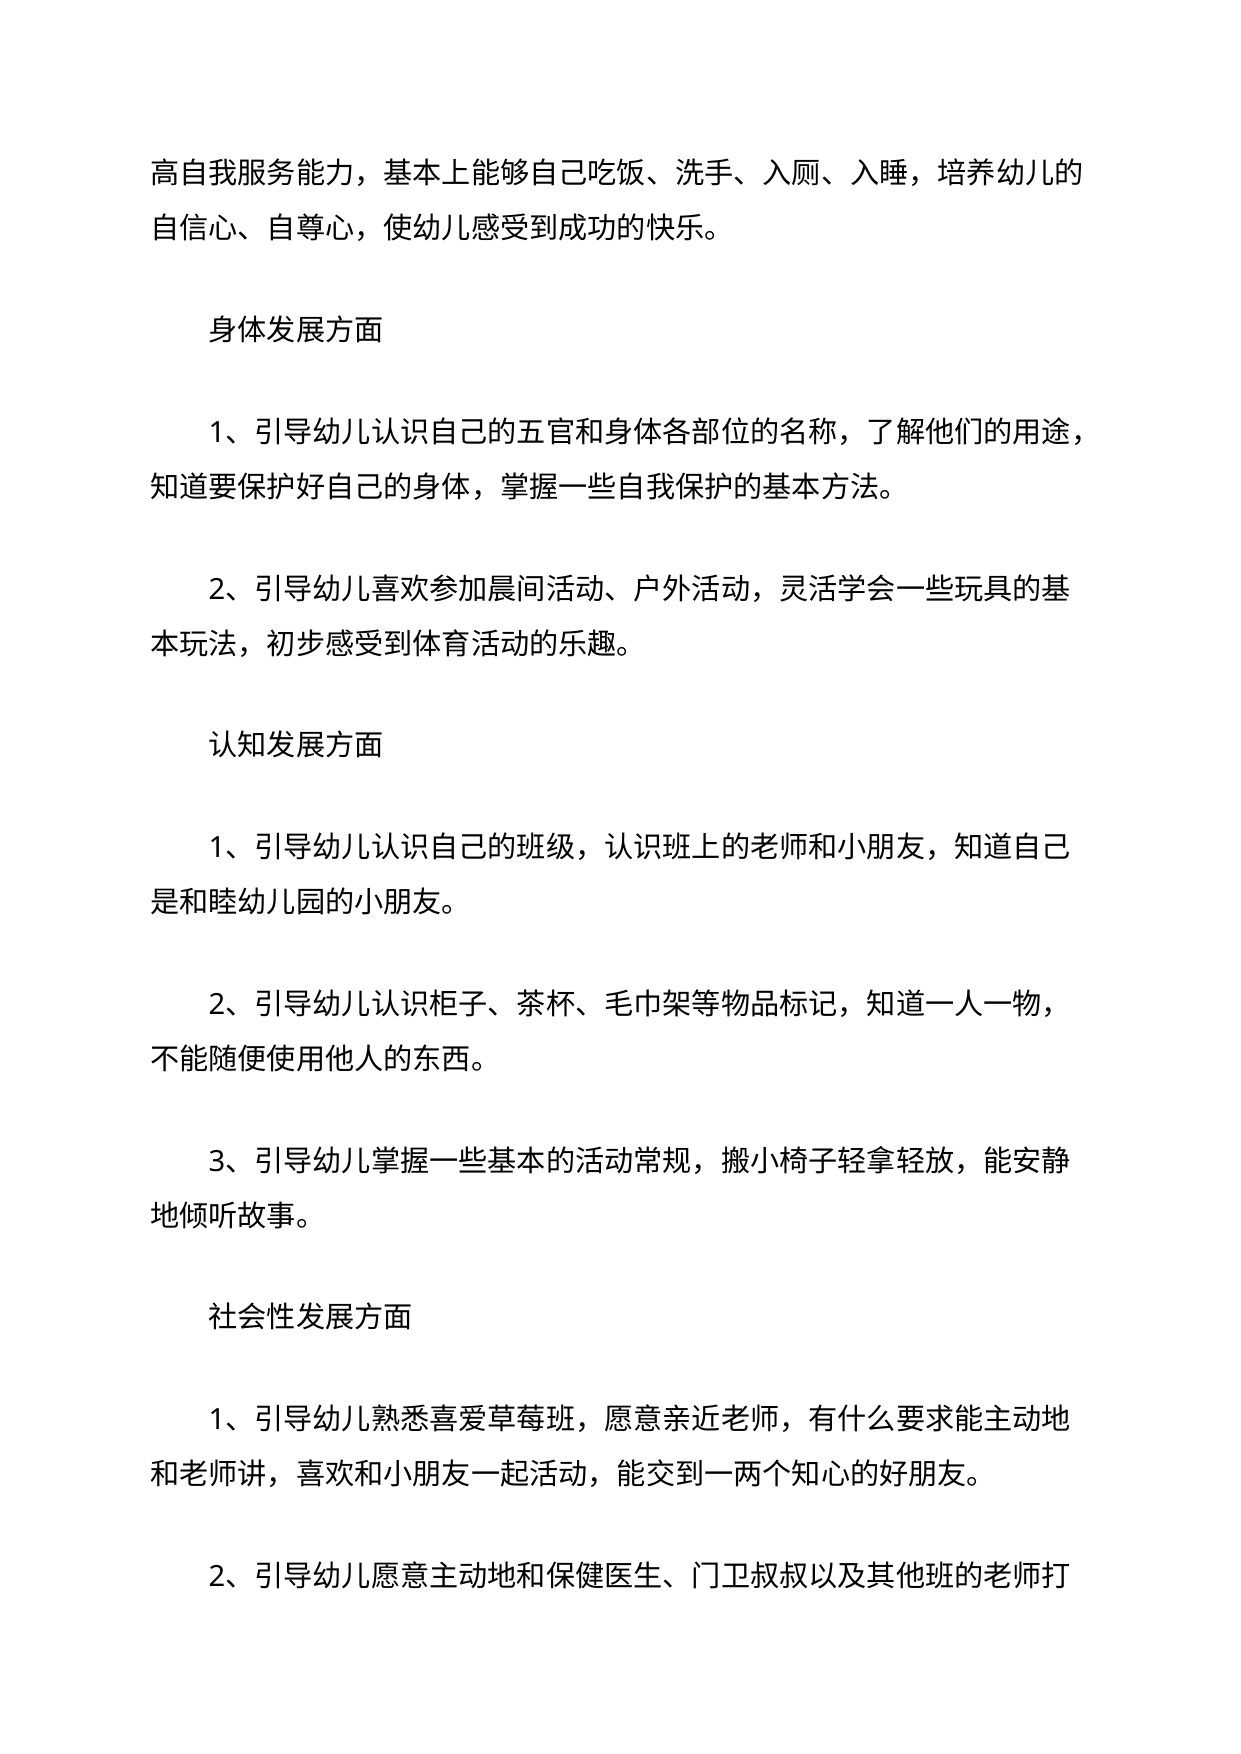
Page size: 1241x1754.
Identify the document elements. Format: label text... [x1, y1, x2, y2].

text 社会性发展方面 [150, 1294, 1090, 1336]
text 3、引导幼儿掌握一些基本的活动常规，搬小椅子轻拿轻放，能安静地倾听故事。 [150, 1137, 1090, 1234]
text 2、引导幼儿喜欢参加晨间活动、户外活动，灵活学会一些玩具的基本玩法，初步感受到体育活动的乐趣。 [150, 565, 1090, 662]
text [150, 1553, 1090, 1595]
text 1、引导幼儿认识自己的班级，认识班上的老师和小朋友，知道自己是和睦幼儿园的小朋友。 [150, 824, 1090, 921]
text 认知发展方面 [150, 722, 1090, 764]
text 1、引导幼儿认识自己的五官和身体各部位的名称，了解他们的用途，知道要保护好自己的身体，掌握一些自我保护的基本方法。 [150, 408, 1090, 506]
text 身体发展方面 [150, 307, 1090, 349]
text 2、引导幼儿认识柜子、茶杯、毛巾架等物品标记，知道一人一物，不能随便使用他人的东西。 [150, 981, 1090, 1078]
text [150, 150, 1090, 247]
text 1、引导幼儿熟悉喜爱草莓班，愿意亲近老师，有什么要求能主动地和老师讲，喜欢和小朋友一起活动，能交到一两个知心的好朋友。 [150, 1396, 1090, 1493]
